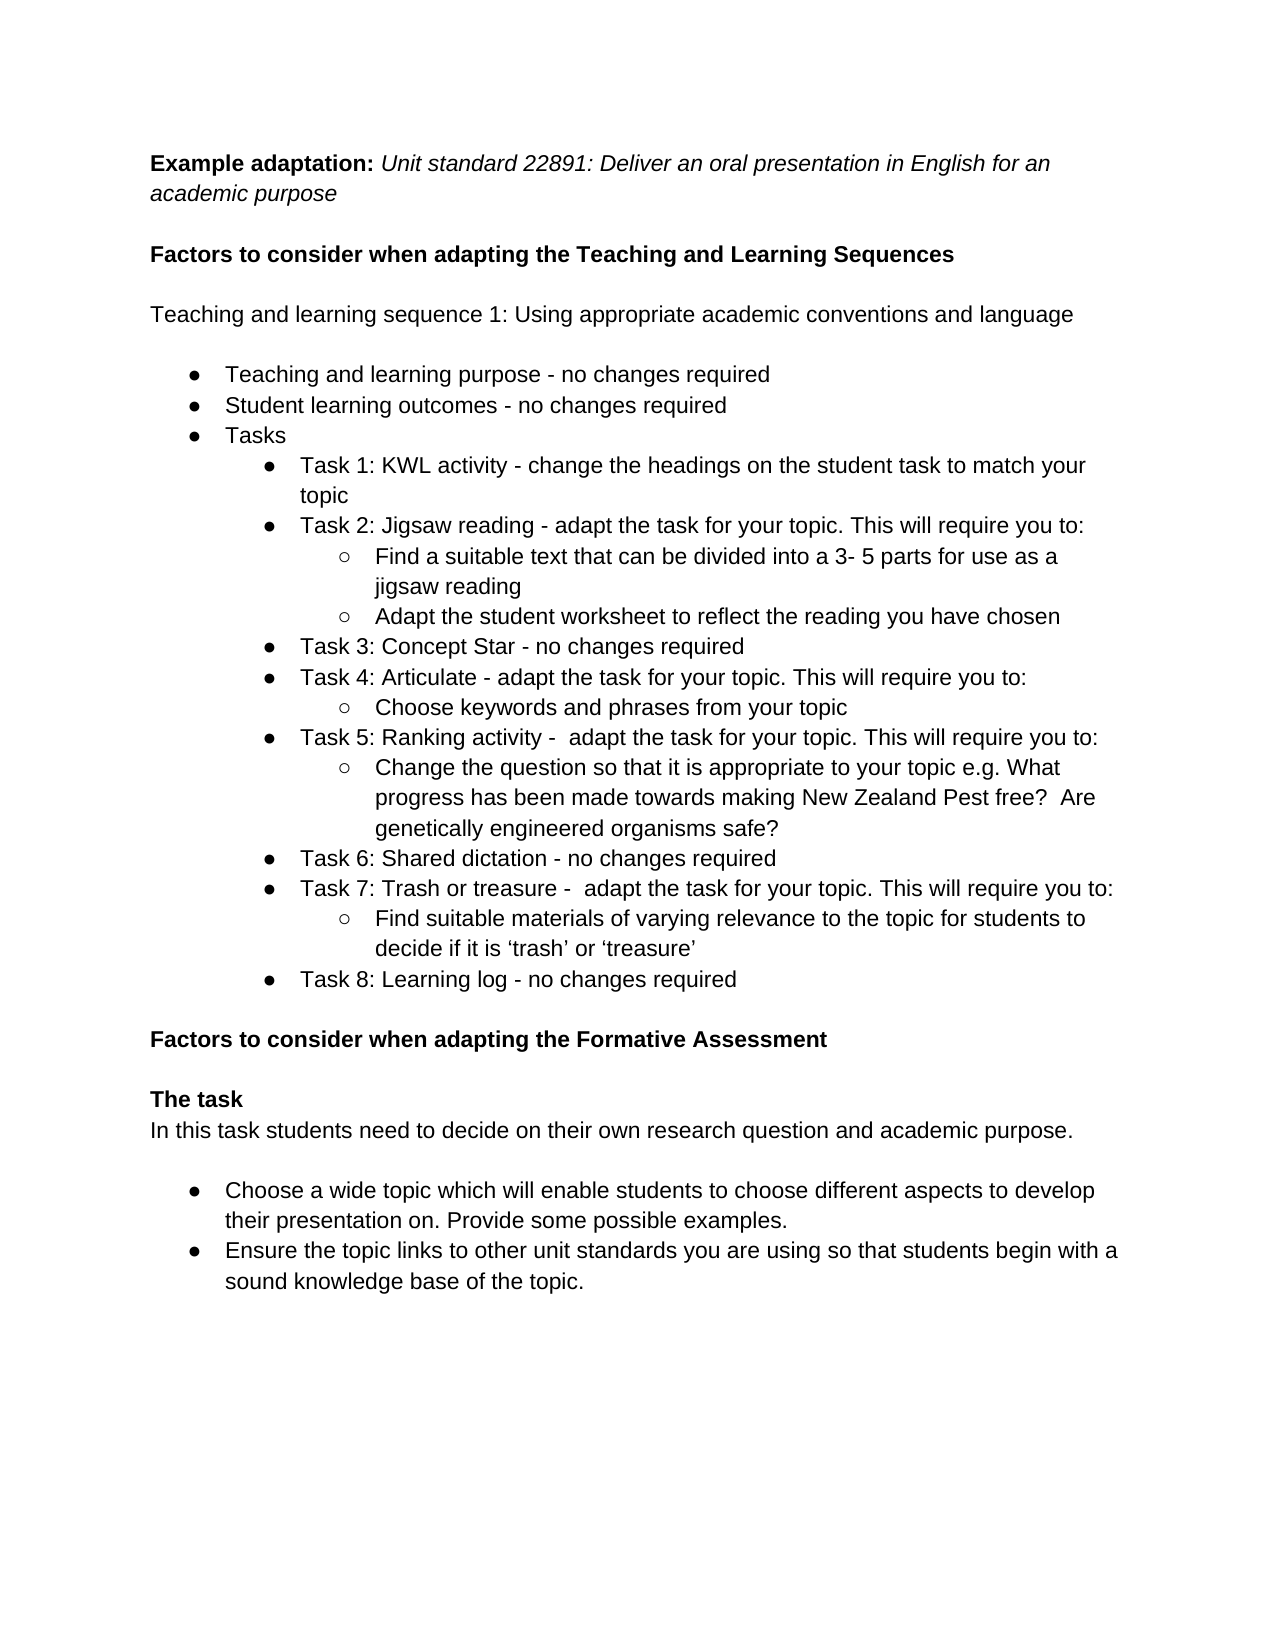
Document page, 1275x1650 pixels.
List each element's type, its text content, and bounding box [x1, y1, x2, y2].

list Task 4: Articulate - adapt the task for your topic. This will require you to: [262, 663, 1125, 690]
list Ensure the topic links to other unit standards you are using so that students begin with a sound knowledge base of the topic. [187, 1237, 1125, 1294]
list Change the question so that it is appropriate to your topic e.g. What progress has been made towards making New Zealand Pest free? Are genetically engineered organisms safe? [337, 754, 1125, 841]
text Factors to consider when adapting the Teaching and Learning Sequences [150, 241, 1125, 267]
list Task 5: Ranking activity - adapt the task for your topic. This will require you to: [262, 724, 1125, 750]
list Student learning outcomes - no changes required [187, 392, 1125, 418]
list Choose a wide topic which will enable students to choose different aspects to develop their presentation on. Provide some possible examples. [187, 1177, 1125, 1234]
text The task [150, 1086, 1125, 1113]
list Find suitable materials of varying relevance to the topic for students to decide if it is ‘trash’ or ‘treasure’ [337, 905, 1125, 962]
list Tasks [187, 422, 1125, 448]
list Choose keywords and phrases from your topic [337, 694, 1125, 720]
list Find a suitable text that can be divided into a 3- 5 parts for use as a jigsaw reading [337, 543, 1125, 599]
list Task 6: Shared dictation - no changes required [262, 845, 1125, 871]
text Teaching and learning sequence 1: Using appropriate academic conventions and language [150, 301, 1125, 327]
list Task 8: Learning log - no changes required [262, 966, 1125, 992]
list Task 3: Concept Star - no changes required [262, 633, 1125, 660]
text Example adaptation: Unit standard 22891: Deliver an oral presentation in English for an academic purpose [150, 150, 1125, 207]
list Task 2: Jigsaw reading - adapt the task for your topic. This will require you to: [262, 512, 1125, 539]
list Task 7: Trash or treasure - adapt the task for your topic. This will require you to: [262, 875, 1125, 901]
list Adapt the student worksheet to reflect the reading you have chosen [337, 603, 1125, 629]
list Task 1: KWL activity - change the headings on the student task to match your topic [262, 452, 1125, 509]
text In this task students need to decide on their own research question and academic purpose. [150, 1117, 1125, 1143]
text Factors to consider when adapting the Formative Assessment [150, 1026, 1125, 1052]
list Teaching and learning purpose - no changes required [187, 361, 1125, 388]
